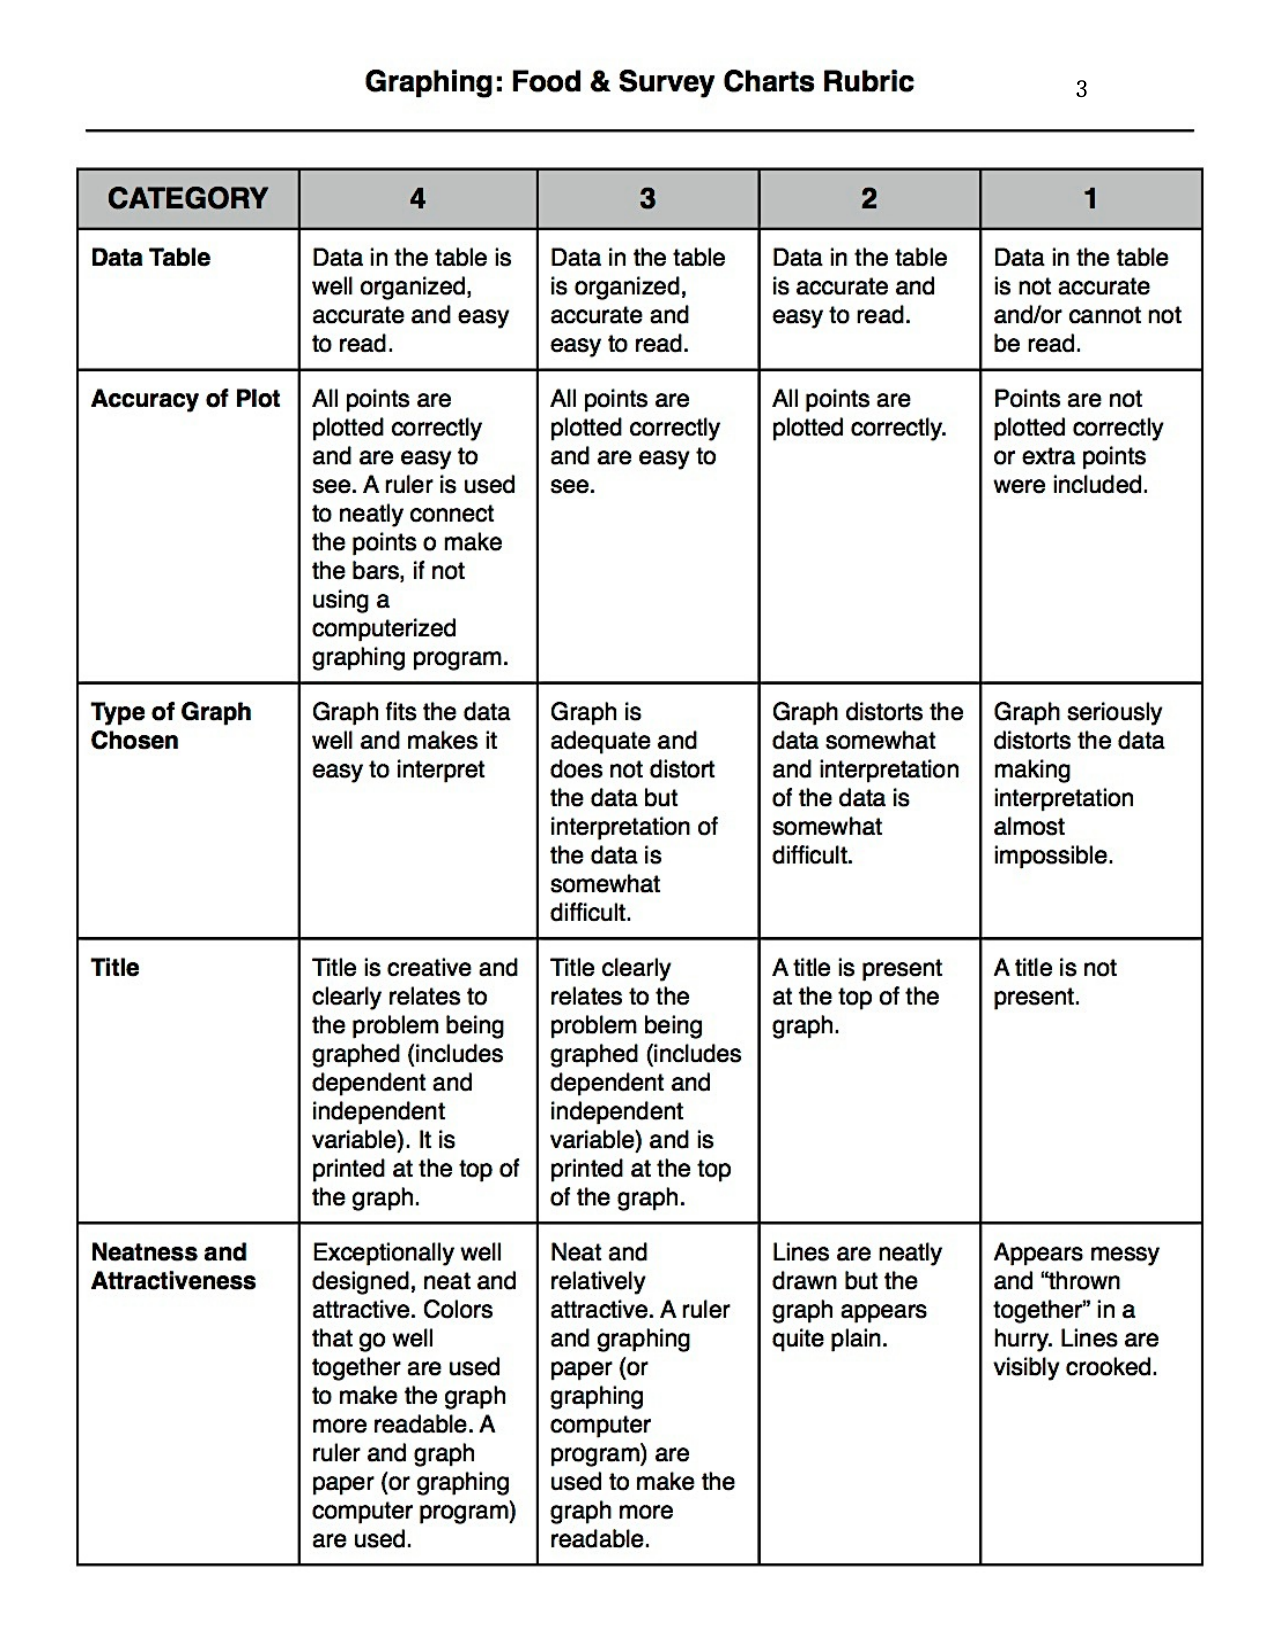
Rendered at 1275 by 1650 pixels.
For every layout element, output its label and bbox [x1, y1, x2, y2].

picture [37, 37, 1238, 1594]
